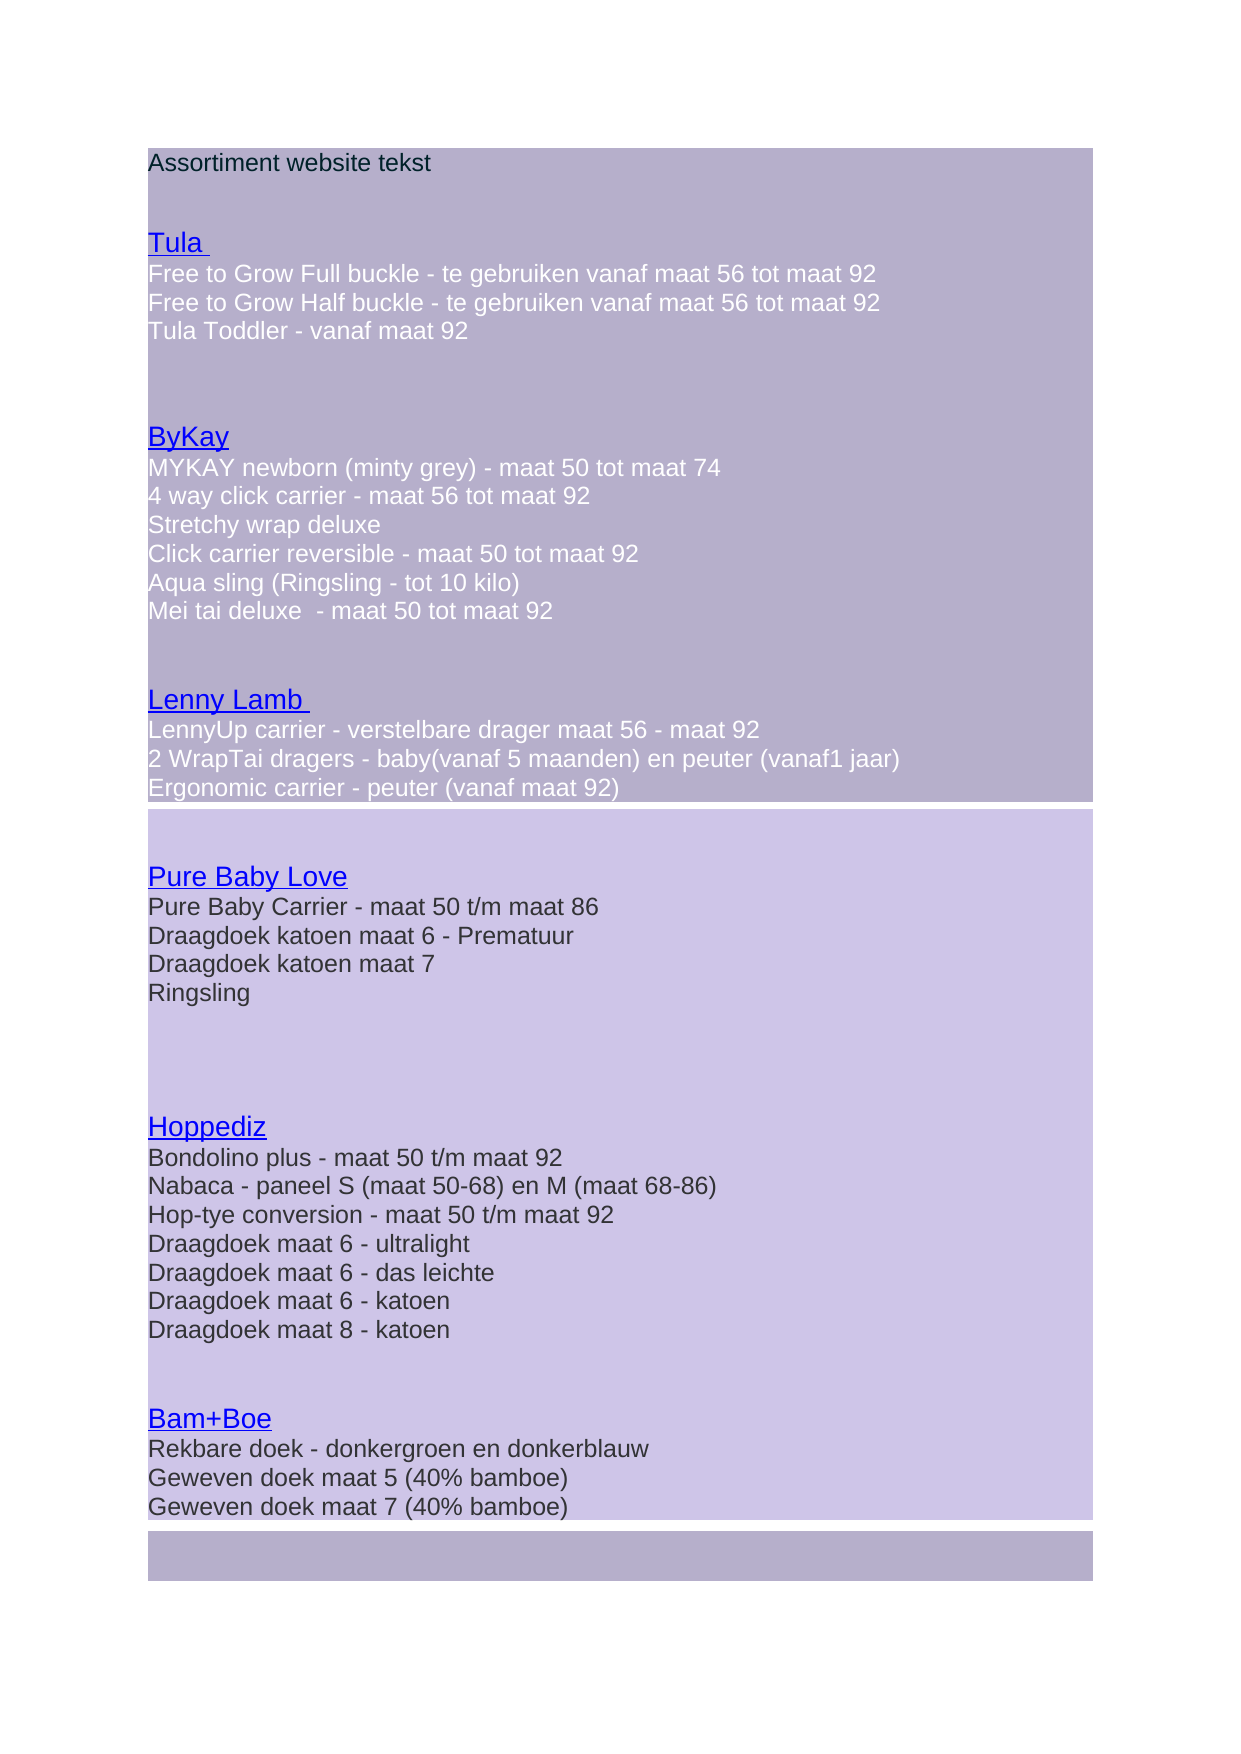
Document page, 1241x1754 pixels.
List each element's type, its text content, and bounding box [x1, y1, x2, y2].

text Hoppediz [148, 1110, 1093, 1142]
text Bondolino plus - maat 50 t/m maat 92 Nabaca - paneel S (maat 50-68) en M (maat 68-86) Hop-tye conversion - maat 50 t/m maat 92 Draagdoek maat 6 - ultralight Draagdoek maat 6 - das leichte Draagdoek maat 6 - katoen Draagdoek maat 8 - katoen [148, 1142, 1093, 1344]
text Aqua sling (Ringsling - tot 10 kilo) [148, 568, 1093, 596]
text Tula [148, 226, 1093, 259]
text Free to Grow Full buckle - te gebruiken vanaf maat 56 tot maat 92 Free to Grow Half buckle - te gebruiken vanaf maat 56 tot maat 92 Tula Toddler - vanaf maat 92 [148, 259, 1093, 345]
text Bam+Boe [148, 1402, 1093, 1434]
text Mei tai deluxe - maat 50 tot maat 92 [148, 596, 1093, 625]
text LennyUp carrier - verstelbare drager maat 56 - maat 92 2 WrapTai dragers - baby(vanaf 5 maanden) en peuter (vanaf1 jaar) Ergonomic carrier - peuter (vanaf maat 92) [148, 715, 1093, 802]
text Rekbare doek - donkergroen en donkerblauw Geweven doek maat 5 (40% bamboe) Geweven doek maat 7 (40% bamboe) [148, 1434, 1093, 1520]
text Pure Baby Love [148, 859, 1093, 892]
text Click carrier reversible - maat 50 tot maat 92 [148, 539, 1093, 568]
text 4 way click carrier - maat 56 tot maat 92 [148, 481, 1093, 510]
text Stretchy wrap deluxe [148, 510, 1093, 539]
text Lenny Lamb [148, 683, 1093, 715]
text MYKAY newborn (minty grey) - maat 50 tot maat 74 [148, 453, 1093, 481]
text ByKay [148, 420, 1093, 453]
text Pure Baby Carrier - maat 50 t/m maat 86 Draagdoek katoen maat 6 - Prematuur Draagdoek katoen maat 7 Ringsling [148, 892, 1093, 1035]
text Assortiment website tekst [148, 148, 1093, 176]
